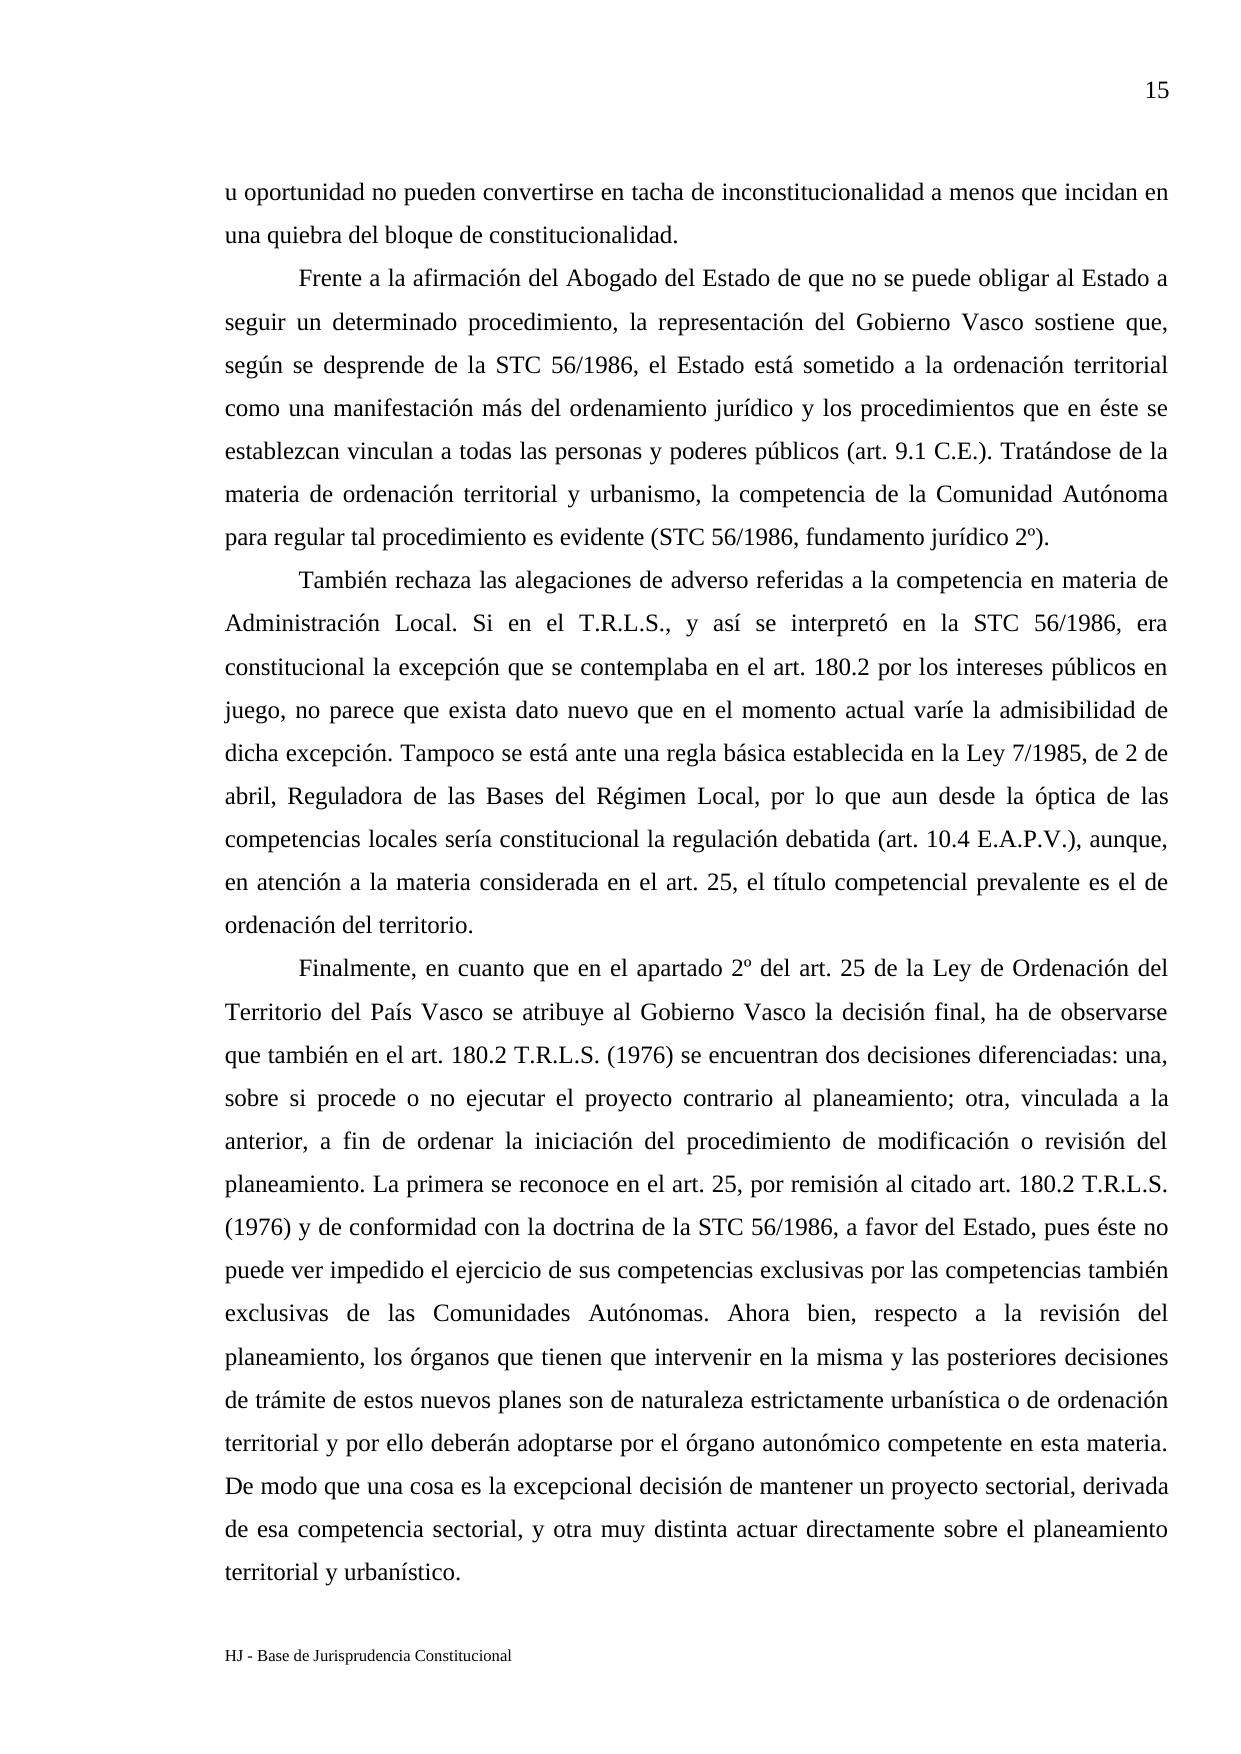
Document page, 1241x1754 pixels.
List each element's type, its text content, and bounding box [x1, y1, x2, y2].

text Finalmente, en cuanto que en el apartado 2º del art. 25 de la Ley de Ordenación del Territorio del País Vasco se atribuye al Gobierno Vasco la decisión final, ha de observarse que también en el art. 180.2 T.R.L.S. (1976) se encuentran dos decisiones diferenciadas: una, sobre si procede o no ejecutar el proyecto contrario al planeamiento; otra, vinculada a la anterior, a fin de ordenar la iniciación del procedimiento de modificación o revisión del planeamiento. La primera se reconoce en el art. 25, por remisión al citado art. 180.2 T.R.L.S. (1976) y de conformidad con la doctrina de la STC 56/1986, a favor del Estado, pues éste no puede ver impedido el ejercicio de sus competencias exclusivas por las competencias también exclusivas de las Comunidades Autónomas. Ahora bien, respecto a la revisión del planeamiento, los órganos que tienen que intervenir en la misma y las posteriores decisiones de trámite de estos nuevos planes son de naturaleza estrictamente urbanística o de ordenación territorial y por ello deberán adoptarse por el órgano autonómico competente en esta materia. De modo que una cosa es la excepcional decisión de mantener un proyecto sectorial, derivada de esa competencia sectorial, y otra muy distinta actuar directamente sobre el planeamiento territorial y urbanístico. [224, 953, 1169, 1586]
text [224, 177, 1169, 249]
text También rechaza las alegaciones de adverso referidas a la competencia en materia de Administración Local. Si en el T.R.L.S., y así se interpretó en la STC 56/1986, era constitucional la excepción que se contemplaba en el art. 180.2 por los intereses públicos en juego, no parece que exista dato nuevo que en el momento actual varíe la admisibilidad de dicha excepción. Tampoco se está ante una regla básica establecida en la Ley 7/1985, de 2 de abril, Reguladora de las Bases del Régimen Local, por lo que aun desde la óptica de las competencias locales sería constitucional la regulación debatida (art. 10.4 E.A.P.V.), aunque, en atención a la materia considerada en el art. 25, el título competencial prevalente es el de ordenación del territorio. [224, 565, 1169, 939]
text Frente a la afirmación del Abogado del Estado de que no se puede obligar al Estado a seguir un determinado procedimiento, la representación del Gobierno Vasco sostiene que, según se desprende de la STC 56/1986, el Estado está sometido a la ordenación territorial como una manifestación más del ordenamiento jurídico y los procedimientos que en éste se establezcan vinculan a todas las personas y poderes públicos (art. 9.1 C.E.). Tratándose de la materia de ordenación territorial y urbanismo, la competencia de la Comunidad Autónoma para regular tal procedimiento es evidente (STC 56/1986, fundamento jurídico 2º). [224, 263, 1169, 551]
